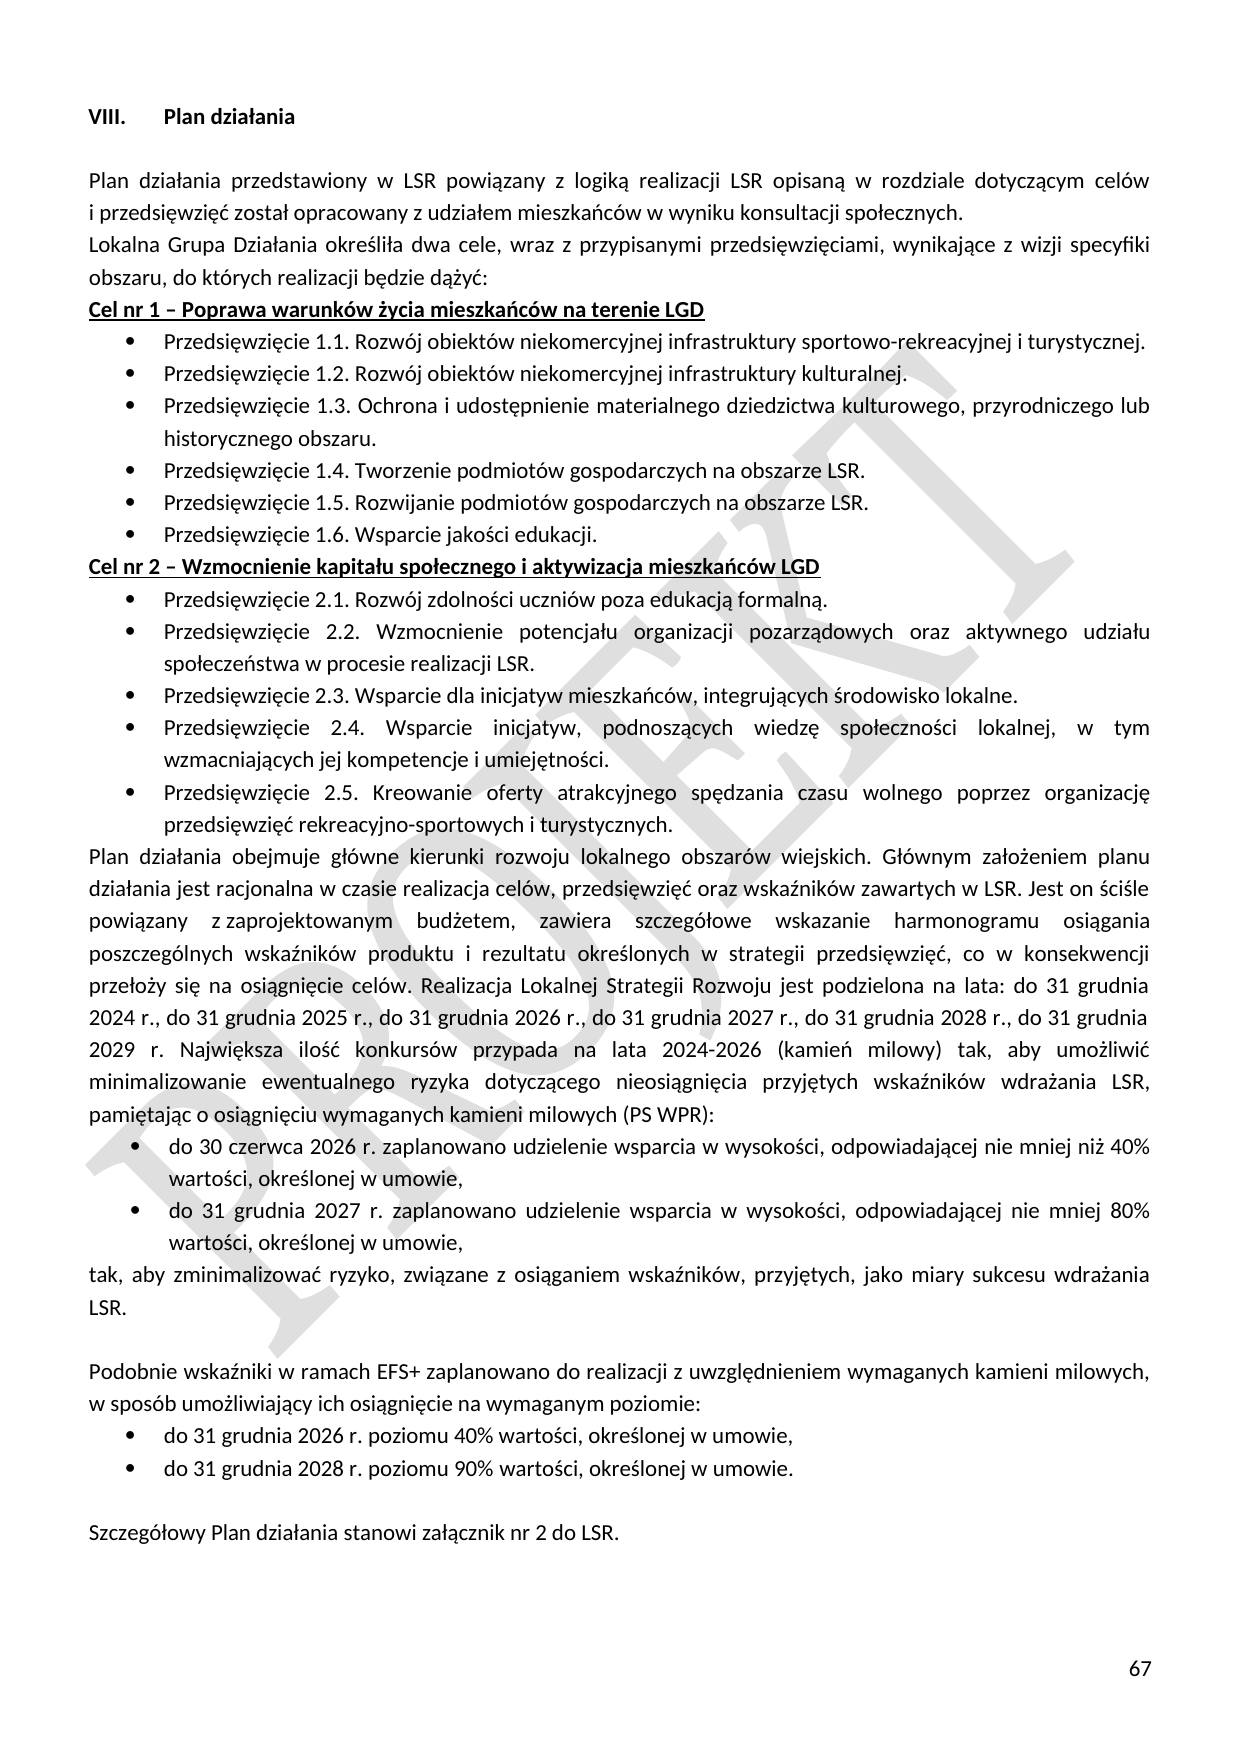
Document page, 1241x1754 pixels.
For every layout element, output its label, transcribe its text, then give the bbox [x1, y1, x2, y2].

list Przedsięwzięcie 1.2. Rozwój obiektów niekomercyjnej infrastruktury kulturalnej. [126, 359, 1152, 387]
text Podobnie wskaźniki w ramach EFS+ zaplanowano do realizacji z uwzględnieniem wymaganych kamieni milowych, w sposób umożliwiający ich osiągnięcie na wymaganym poziomie: [89, 1357, 1152, 1417]
list Przedsięwzięcie 2.1. Rozwój zdolności uczniów poza edukacją formalną. [126, 585, 1152, 613]
list Przedsięwzięcie 2.3. Wsparcie dla inicjatyw mieszkańców, integrujących środowisko lokalne. [126, 681, 1152, 709]
list do 30 czerwca 2026 r. zaplanowano udzielenie wsparcia w wysokości, odpowiadającej nie mniej niż 40% wartości, określonej w umowie, [131, 1132, 1152, 1192]
subtitle Plan działania [126, 102, 1152, 130]
list Przedsięwzięcie 2.5. Kreowanie oferty atrakcyjnego spędzania czasu wolnego poprzez organizację przedsięwzięć rekreacyjno-sportowych i turystycznych. [126, 778, 1152, 838]
text Plan działania obejmuje główne kierunki rozwoju lokalnego obszarów wiejskich. Głównym założeniem planu działania jest racjonalna w czasie realizacja celów, przedsięwzięć oraz wskaźników zawartych w LSR. Jest on ściśle powiązany z zaprojektowanym budżetem, zawiera szczegółowe wskazanie harmonogramu osiągania poszczególnych wskaźników produktu i rezultatu określonych w strategii przedsięwzięć, co w konsekwencji przełoży się na osiągnięcie celów. Realizacja Lokalnej Strategii Rozwoju jest podzielona na lata: do 31 grudnia 2024 r., do 31 grudnia 2025 r., do 31 grudnia 2026 r., do 31 grudnia 2027 r., do 31 grudnia 2028 r., do 31 grudnia 2029 r. Największa ilość konkursów przypada na lata 2024-2026 (kamień milowy) tak, aby umożliwić minimalizowanie ewentualnego ryzyka dotyczącego nieosiągnięcia przyjętych wskaźników wdrażania LSR, pamiętając o osiągnięciu wymaganych kamieni milowych (PS WPR): [89, 842, 1152, 1128]
list Przedsięwzięcie 1.5. Rozwijanie podmiotów gospodarczych na obszarze LSR. [126, 488, 1152, 516]
text Lokalna Grupa Działania określiła dwa cele, wraz z przypisanymi przedsięwzięciami, wynikające z wizji specyfiki obszaru, do których realizacji będzie dążyć: [88, 231, 1152, 291]
list do 31 grudnia 2028 r. poziomu 90% wartości, określonej w umowie. [126, 1454, 1152, 1482]
list Przedsięwzięcie 2.2. Wzmocnienie potencjału organizacji pozarządowych oraz aktywnego udziału społeczeństwa w procesie realizacji LSR. [126, 617, 1152, 677]
list Przedsięwzięcie 1.4. Tworzenie podmiotów gospodarczych na obszarze LSR. [126, 456, 1152, 484]
list do 31 grudnia 2026 r. poziomu 40% wartości, określonej w umowie, [126, 1422, 1152, 1449]
list do 31 grudnia 2027 r. zaplanowano udzielenie wsparcia w wysokości, odpowiadającej nie mniej 80% wartości, określonej w umowie, [131, 1196, 1152, 1256]
text tak, aby zminimalizować ryzyko, związane z osiąganiem wskaźników, przyjętych, jako miary sukcesu wdrażania LSR. [89, 1261, 1152, 1321]
text Cel nr 2 – Wzmocnienie kapitału społecznego i aktywizacja mieszkańców LGD [88, 552, 1152, 581]
list Przedsięwzięcie 1.1. Rozwój obiektów niekomercyjnej infrastruktury sportowo-rekreacyjnej i turystycznej. [126, 327, 1152, 355]
list Przedsięwzięcie 2.4. Wsparcie inicjatyw, podnoszących wiedzę społeczności lokalnej, w tym wzmacniających jej kompetencje i umiejętności. [126, 713, 1152, 774]
list Przedsięwzięcie 1.3. Ochrona i udostępnienie materialnego dziedzictwa kulturowego, przyrodniczego lub historycznego obszaru. [126, 392, 1152, 452]
text Cel nr 1 – Poprawa warunków życia mieszkańców na terenie LGD [88, 295, 1152, 323]
text Plan działania przedstawiony w LSR powiązany z logiką realizacji LSR opisaną w rozdziale dotyczącym celów i przedsięwzięć został opracowany z udziałem mieszkańców w wyniku konsultacji społecznych. [89, 166, 1152, 226]
list Przedsięwzięcie 1.6. Wsparcie jakości edukacji. [126, 520, 1152, 548]
text Szczegółowy Plan działania stanowi załącznik nr 2 do LSR. [89, 1518, 1152, 1546]
